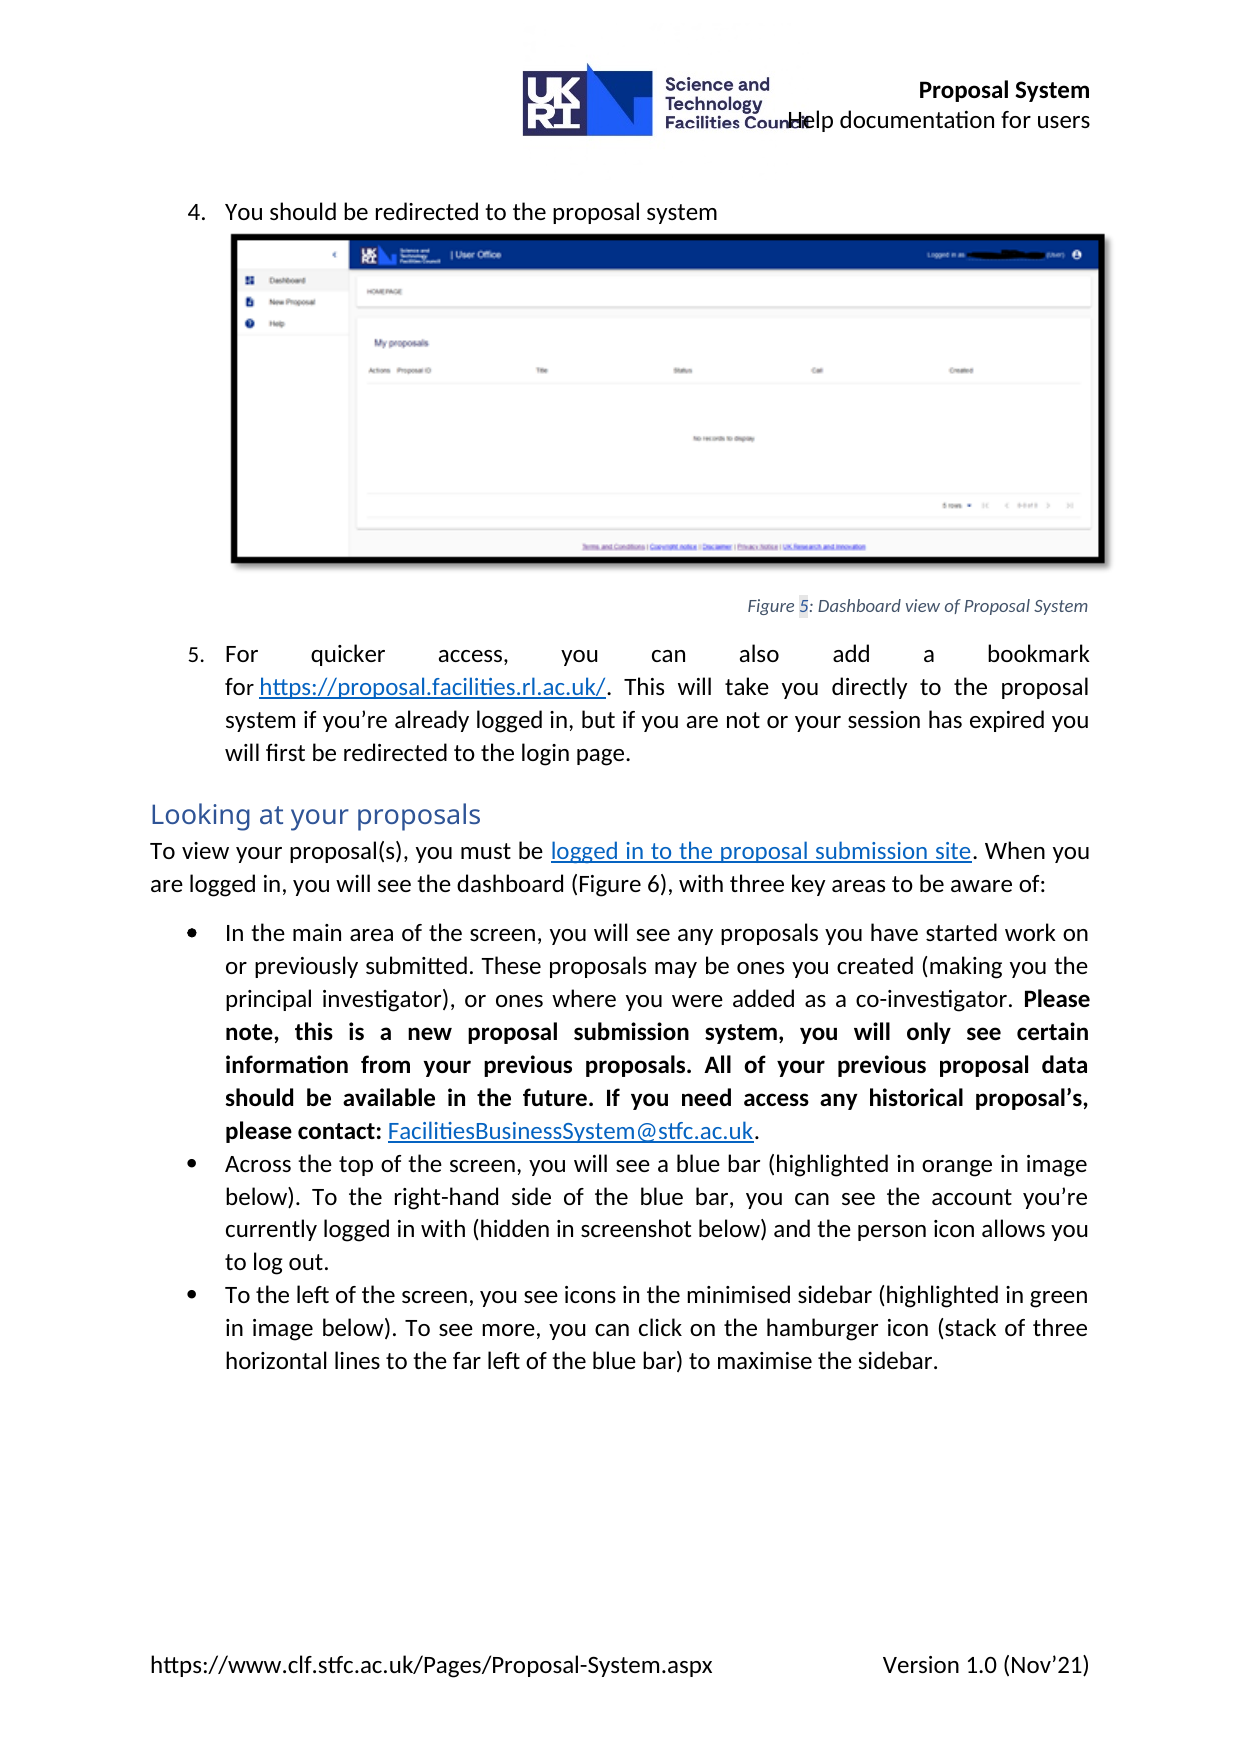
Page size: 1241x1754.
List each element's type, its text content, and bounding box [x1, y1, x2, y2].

text To view your proposal(s), you must be logged in to the proposal submission site. When you are logged in, you will see the dashboard (Figure 6), with three key areas to be aware of: [150, 835, 1090, 898]
picture [225, 228, 1119, 576]
subtitle Looking at your proposals [150, 795, 1090, 832]
picture [522, 23, 809, 180]
list In the main area of the screen, you will see any proposals you have started work on or previously submitted. These proposals may be ones you created (making you the principal investigator), or ones where you were added as a co-investigator. Please note, this is a new proposal submission system, you will only see certain information from your previous proposals. All of your previous proposal data should be available in the future. If you need access any historical proposal’s, please contact: FacilitiesBusinessSystem@stfc.ac.uk. [187, 917, 1090, 1145]
text Figure 5: Dashboard view of Proposal System [808, 595, 1090, 618]
list For quicker access, you can also add a bookmark for https://proposal.facilities.rl.ac.uk/. This will take you directly to the proposal system if you’re already logged in, but if you are not or your session has expired you will first be redirected to the login page. [187, 638, 1090, 768]
text Figure 5: Dashboard view of Proposal System [150, 595, 799, 618]
list To the left of the screen, you see icons in the minimised sidebar (highlighted in green in image below). To see more, you can click on the hamburger icon (stack of three horizontal lines to the far left of the blue bar) to maximise the sidebar. [187, 1279, 1090, 1376]
list Across the top of the screen, you will see a blue bar (highlighted in orange in image below). To the right-hand side of the blue bar, you can see the account you’re currently logged in with (hidden in screenshot below) and the person icon allows you to log out. [187, 1148, 1090, 1277]
